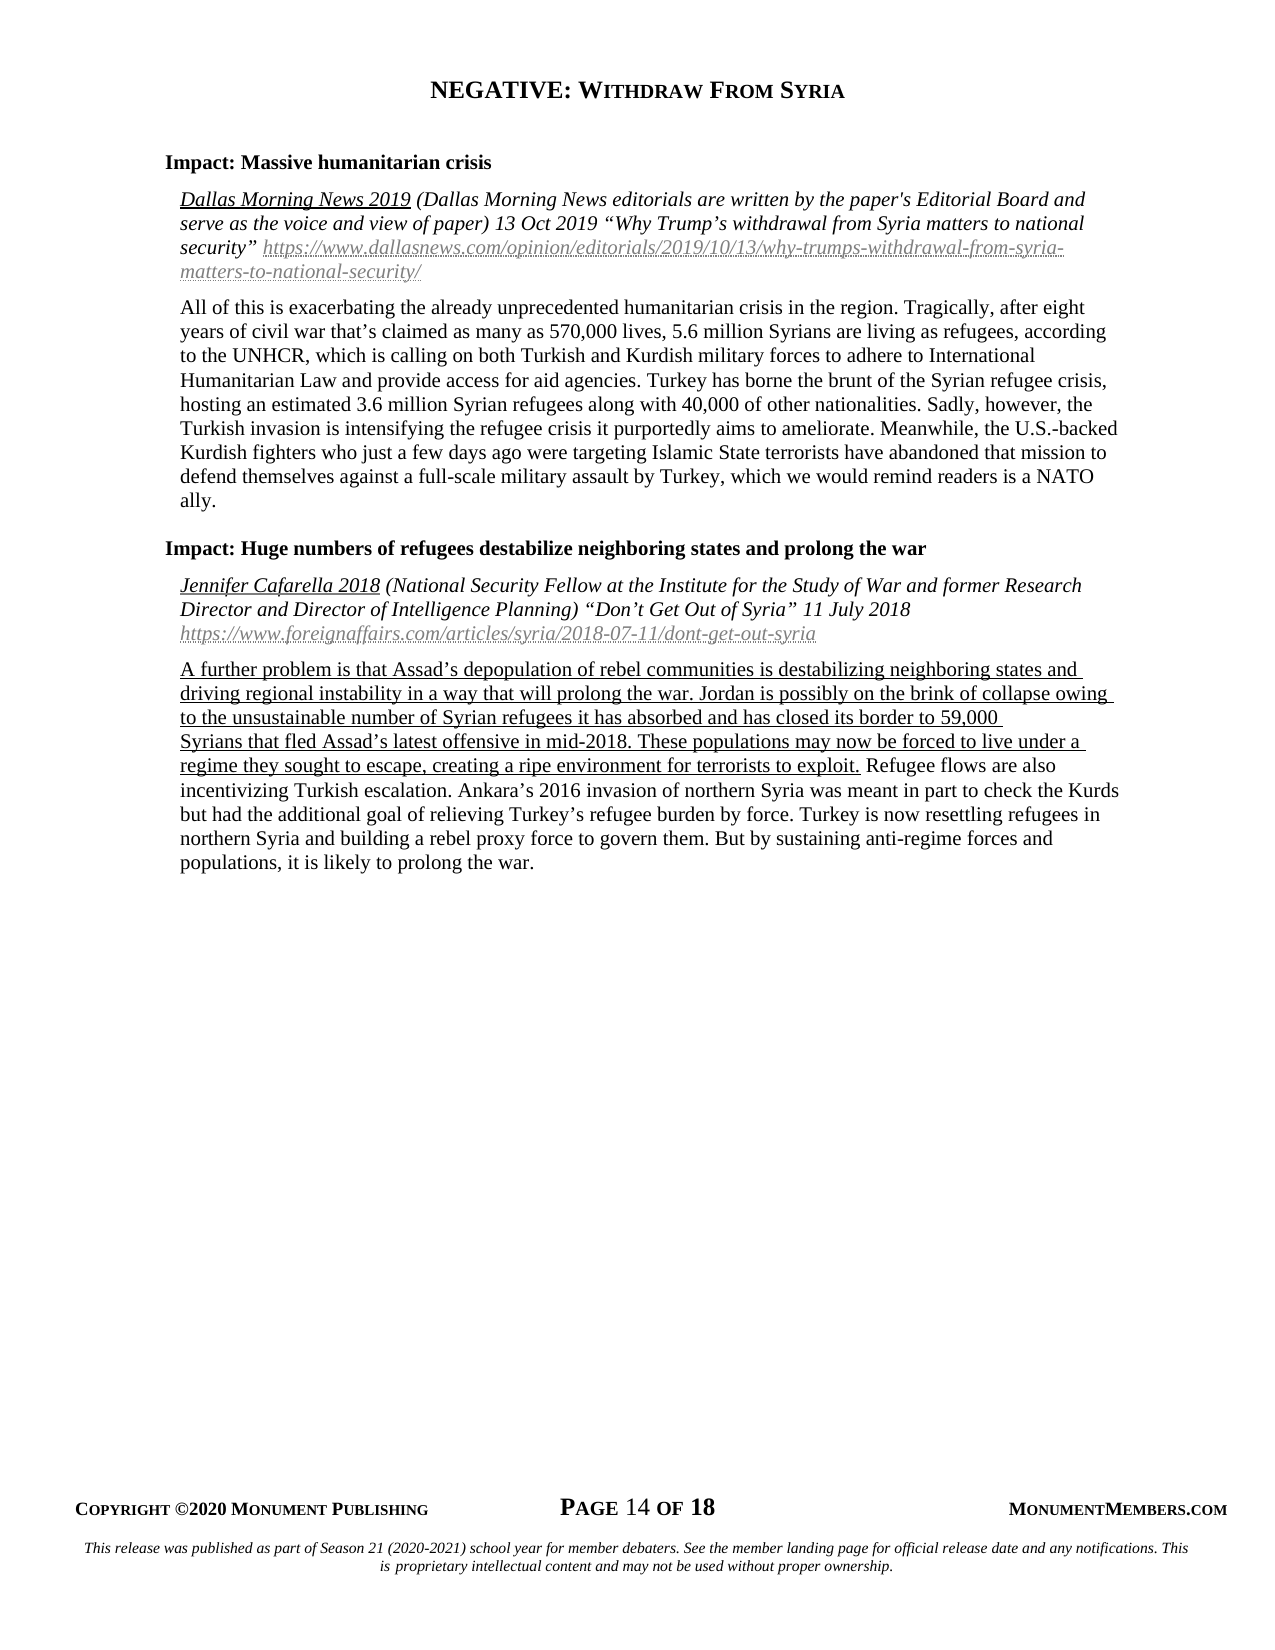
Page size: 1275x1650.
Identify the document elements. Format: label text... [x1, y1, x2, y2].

text Dallas Morning News 2019 (Dallas Morning News editorials are written by the paper's Editorial Board and serve as the voice and view of paper) 13 Oct 2019 “Why Trump’s withdrawal from Syria matters to national security” https://www.dallasnews.com/opinion/editorials/2019/10/13/why-trumps-withdrawal-from-syria-matters-to-national-security/ [180, 187, 1125, 283]
text A further problem is that Assad’s depopulation of rebel communities is destabilizing neighboring states and driving regional instability in a way that will prolong the war. Jordan is possibly on the brink of collapse owing to the unsustainable number of Syrian refugees it has absorbed and has closed its border to 59,000 Syrians that fled Assad’s latest offensive in mid-2018. These populations may now be forced to live under a regime they sought to escape, creating a ripe environment for terrorists to exploit. Refugee flows are also incentivizing Turkish escalation. Ankara’s 2016 invasion of northern Syria was meant in part to check the Kurds but had the additional goal of relieving Turkey’s refugee burden by force. Turkey is now resettling refugees in northern Syria and building a rebel proxy force to govern them. But by sustaining anti-regime forces and populations, it is likely to prolong the war. [180, 657, 1125, 874]
text All of this is exacerbating the already unprecedented humanitarian crisis in the region. Tragically, after eight years of civil war that’s claimed as many as 570,000 lives, 5.6 million Syrians are living as refugees, according to the UNHCR, which is calling on both Turkish and Kurdish military forces to adhere to International Humanitarian Law and provide access for aid agencies. Turkey has borne the brunt of the Syrian refugee crisis, hosting an estimated 3.6 million Syrian refugees along with 40,000 of other nationalities. Sadly, however, the Turkish invasion is intensifying the refugee crisis it purportedly aims to ameliorate. Meanwhile, the U.S.-backed Kurdish fighters who just a few days ago were targeting Islamic State terrorists have abandoned that mission to defend themselves against a full-scale military assault by Turkey, which we would remind readers is a NATO ally. [180, 295, 1125, 512]
text Impact: Massive humanitarian crisis [165, 150, 1125, 174]
text Jennifer Cafarella 2018 (National Security Fellow at the Institute for the Study of War and former Research Director and Director of Intelligence Planning) “Don’t Get Out of Syria” 11 July 2018 https://www.foreignaffairs.com/articles/syria/2018-07-11/dont-get-out-syria [180, 572, 1125, 645]
text Impact: Huge numbers of refugees destabilize neighboring states and prolong the war [165, 536, 1125, 560]
